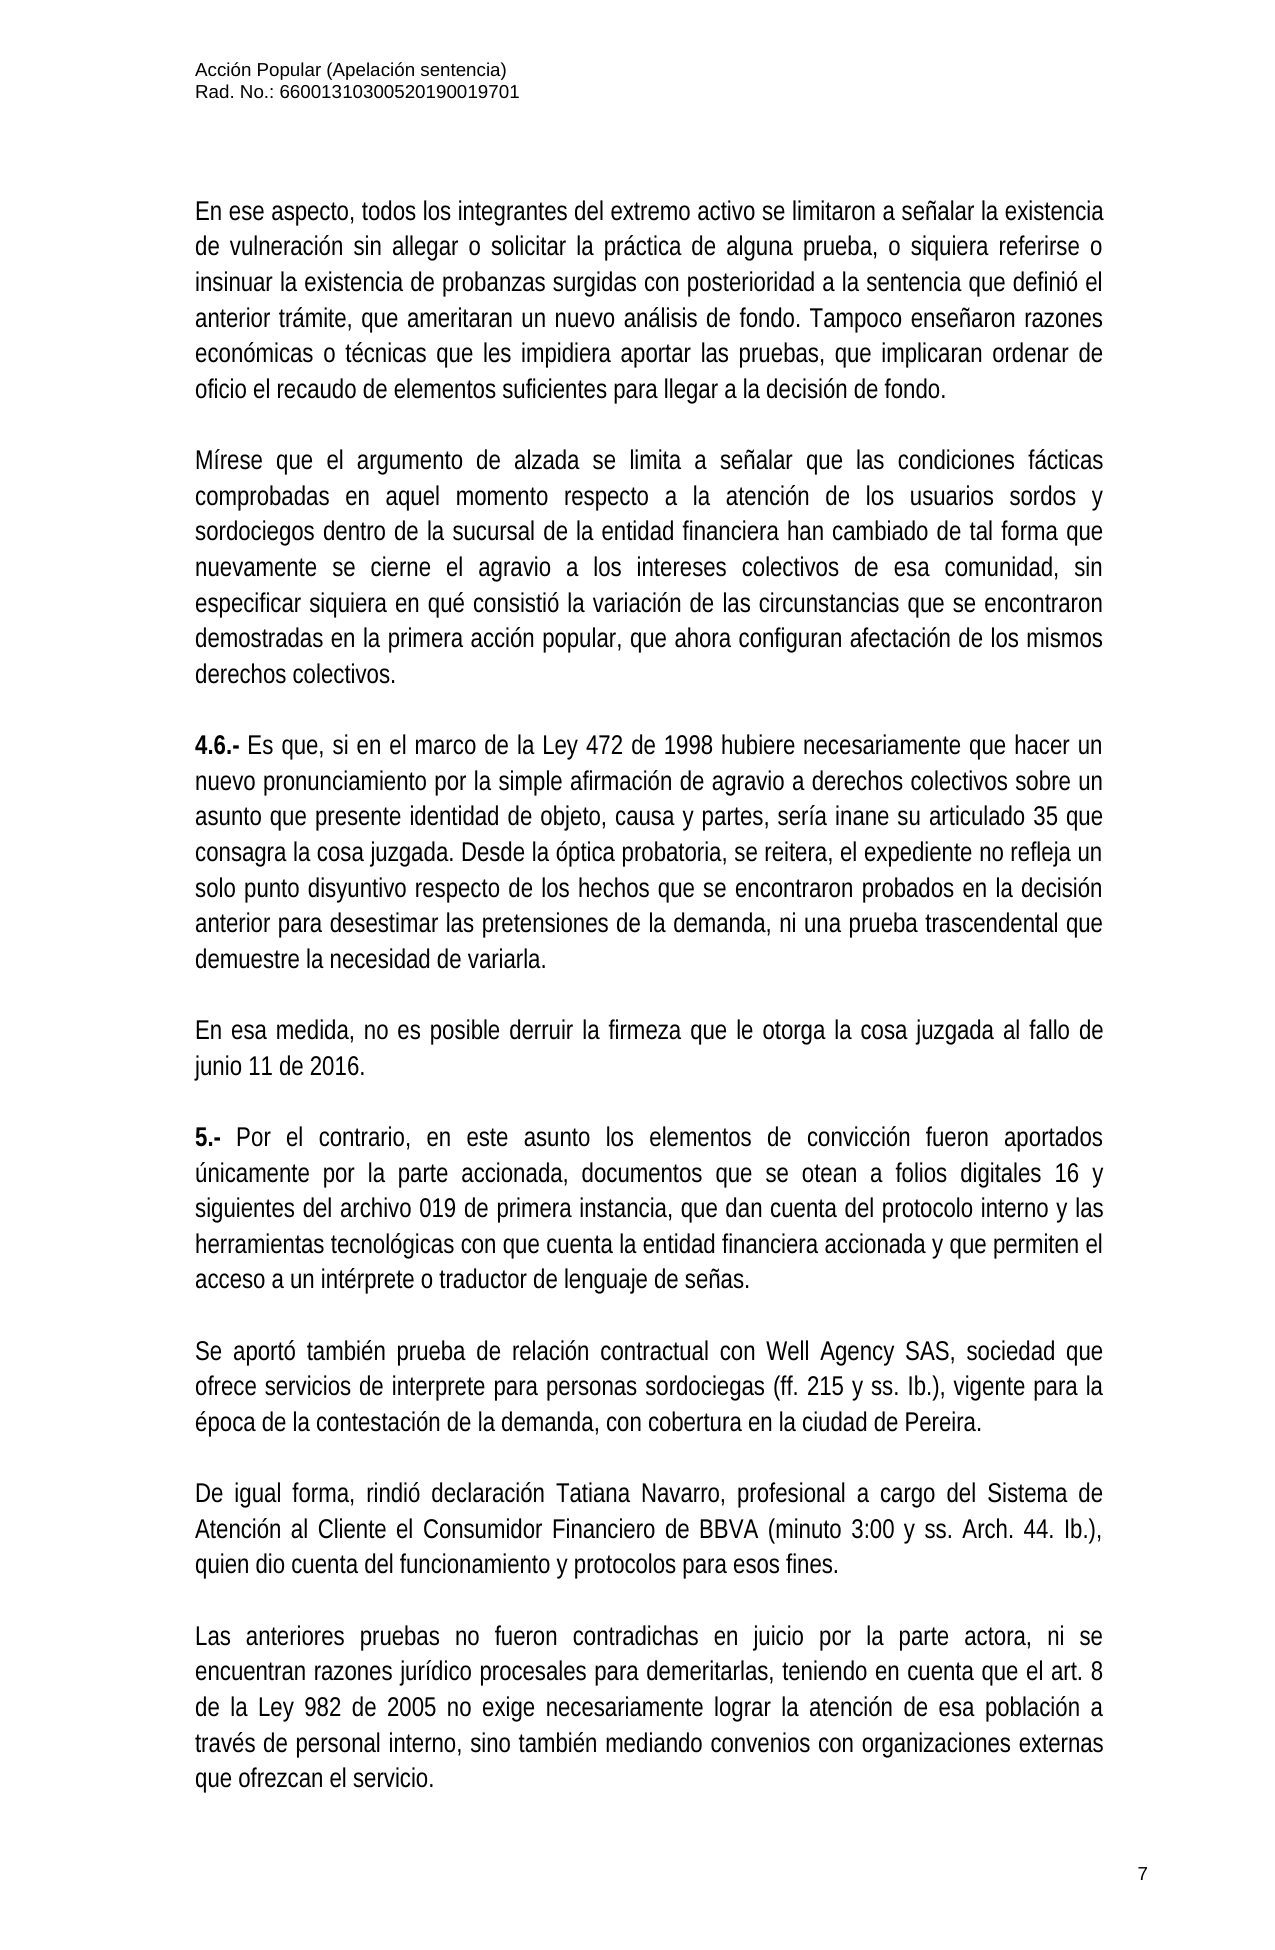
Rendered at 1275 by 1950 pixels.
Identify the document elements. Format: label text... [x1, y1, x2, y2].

text 5.- Por el contrario, en este asunto los elementos de convicción fueron aportados únicamente por la parte accionada, documentos que se otean a folios digitales 16 y siguientes del archivo 019 de primera instancia, que dan cuenta del protocolo interno y las herramientas tecnológicas con que cuenta la entidad financiera accionada y que permiten el acceso a un intérprete o traductor de lenguaje de señas. [195, 1121, 1104, 1295]
text En esa medida, no es posible derruir la firmeza que le otorga la cosa juzgada al fallo de junio 11 de 2016. [195, 1014, 1104, 1081]
text En ese aspecto, todos los integrantes del extremo activo se limitaron a señalar la existencia de vulneración sin allegar o solicitar la práctica de alguna prueba, o siquiera referirse o insinuar la existencia de probanzas surgidas con posterioridad a la sentencia que definió el anterior trámite, que ameritaran un nuevo análisis de fondo. Tampoco enseñaron razones económicas o técnicas que les impidiera aportar las pruebas, que implicaran ordenar de oficio el recaudo de elementos suficientes para llegar a la decisión de fondo. [195, 195, 1104, 404]
text Se aportó también prueba de relación contractual con Well Agency SAS, sociedad que ofrece servicios de interprete para personas sordociegas (ff. 215 y ss. Ib.), vigente para la época de la contestación de la demanda, con cobertura en la ciudad de Pereira. [195, 1335, 1104, 1437]
text Mírese que el argumento de alzada se limita a señalar que las condiciones fácticas comprobadas en aquel momento respecto a la atención de los usuarios sordos y sordociegos dentro de la sucursal de la entidad financiera han cambiado de tal forma que nuevamente se cierne el agravio a los intereses colectivos de esa comunidad, sin especificar siquiera en qué consistió la variación de las circunstancias que se encontraron demostradas en la primera acción popular, que ahora configuran afectación de los mismos derechos colectivos. [195, 444, 1104, 689]
text De igual forma, rindió declaración Tatiana Navarro, profesional a cargo del Sistema de Atención al Cliente el Consumidor Financiero de BBVA (minuto 3:00 y ss. Arch. 44. Ib.), quien dio cuenta del funcionamiento y protocolos para esos fines. [195, 1477, 1104, 1580]
text 4.6.- Es que, si en el marco de la Ley 472 de 1998 hubiere necesariamente que hacer un nuevo pronunciamiento por la simple afirmación de agravio a derechos colectivos sobre un asunto que presente identidad de objeto, causa y partes, sería inane su articulado 35 que consagra la cosa juzgada. Desde la óptica probatoria, se reitera, el expediente no refleja un solo punto disyuntivo respecto de los hechos que se encontraron probados en la decisión anterior para desestimar las pretensiones de la demanda, ni una prueba trascendental que demuestre la necesidad de variarla. [195, 729, 1104, 974]
text Las anteriores pruebas no fueron contradichas en juicio por la parte actora, ni se encuentran razones jurídico procesales para demeritarlas, teniendo en cuenta que el art. 8 de la Ley 982 de 2005 no exige necesariamente lograr la atención de esa población a través de personal interno, sino también mediando convenios con organizaciones externas que ofrezcan el servicio. [195, 1620, 1104, 1793]
